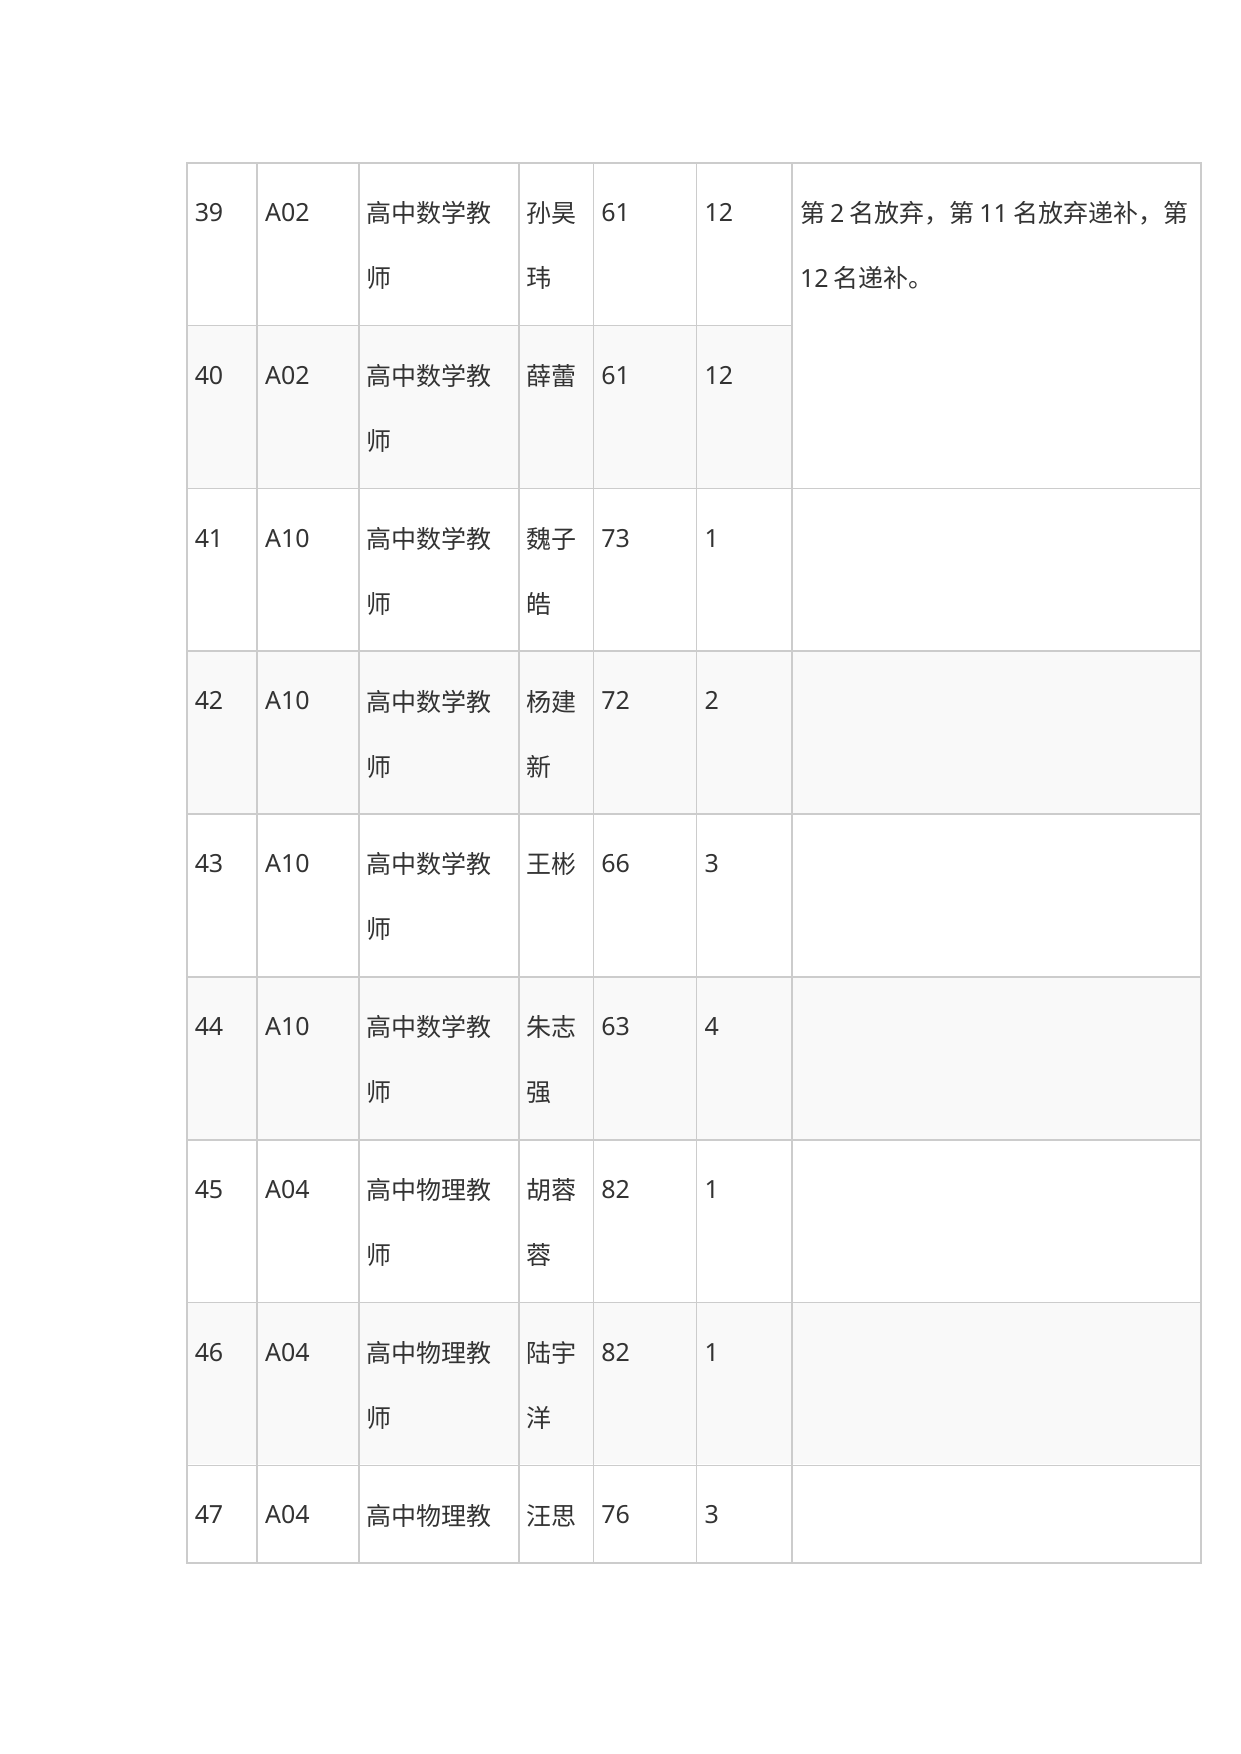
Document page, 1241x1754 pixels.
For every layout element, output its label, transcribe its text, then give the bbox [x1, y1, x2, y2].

table_cell 66 [594, 815, 696, 976]
table_cell 陆宇洋 [520, 1303, 593, 1464]
table_cell 杨建新 [520, 652, 593, 813]
table_cell 44 [188, 978, 256, 1139]
table_cell A04 [258, 1303, 358, 1464]
table_cell 1 [697, 1141, 791, 1302]
table_cell 76 [594, 1466, 696, 1562]
table_cell 12 [697, 164, 791, 325]
table_cell 高中数学教师 [360, 815, 518, 976]
table_cell 1 [697, 1303, 791, 1464]
table_cell [793, 1303, 1200, 1464]
table_cell A04 [258, 1466, 358, 1562]
table_cell 汪思成 [520, 1466, 593, 1562]
table_cell [793, 1141, 1200, 1302]
table_cell 82 [594, 1303, 696, 1464]
table_cell 41 [188, 489, 256, 650]
table_cell 高中数学教师 [360, 978, 518, 1139]
table_cell A10 [258, 815, 358, 976]
table_cell 魏子皓 [520, 489, 593, 650]
table_cell [793, 652, 1200, 813]
table_cell 胡蓉蓉 [520, 1141, 593, 1302]
table_cell [793, 978, 1200, 1139]
table_cell 45 [188, 1141, 256, 1302]
table_cell 高中数学教师 [360, 489, 518, 650]
table_cell 61 [594, 164, 696, 325]
table_cell 82 [594, 1141, 696, 1302]
table_cell 72 [594, 652, 696, 813]
table_cell [793, 489, 1200, 650]
table_cell [793, 815, 1200, 976]
table_cell 3 [697, 815, 791, 976]
table_cell 薛蕾 [520, 326, 593, 488]
table_cell 61 [594, 326, 696, 488]
table_cell 高中数学教师 [360, 326, 518, 488]
table_cell 40 [188, 326, 256, 488]
table_cell 39 [188, 164, 256, 325]
table_cell [793, 1466, 1200, 1562]
table_cell 高中物理教师 [360, 1141, 518, 1302]
table_cell 高中物理教师 [360, 1303, 518, 1464]
table_cell A10 [258, 489, 358, 650]
table_cell 47 [188, 1466, 256, 1562]
table_cell A02 [258, 164, 358, 325]
table_cell 73 [594, 489, 696, 650]
table_cell 2 [697, 652, 791, 813]
table_cell 43 [188, 815, 256, 976]
table_cell A04 [258, 1141, 358, 1302]
table_cell 高中数学教师 [360, 164, 518, 325]
table_cell A10 [258, 978, 358, 1139]
table_cell 高中物理教师 [360, 1466, 518, 1562]
table_cell 42 [188, 652, 256, 813]
table_cell 高中数学教师 [360, 652, 518, 813]
table_cell 1 [697, 489, 791, 650]
table_cell 王彬 [520, 815, 593, 976]
table_cell 朱志强 [520, 978, 593, 1139]
table_cell A02 [258, 326, 358, 488]
table_cell 第2名放弃，第11名放弃递补，第12名递补。 [793, 164, 1200, 488]
table_cell 3 [697, 1466, 791, 1562]
table_cell 4 [697, 978, 791, 1139]
table_cell 46 [188, 1303, 256, 1464]
table_cell 孙昊玮 [520, 164, 593, 325]
table_cell A10 [258, 652, 358, 813]
table_cell 63 [594, 978, 696, 1139]
table_cell 12 [697, 326, 791, 488]
